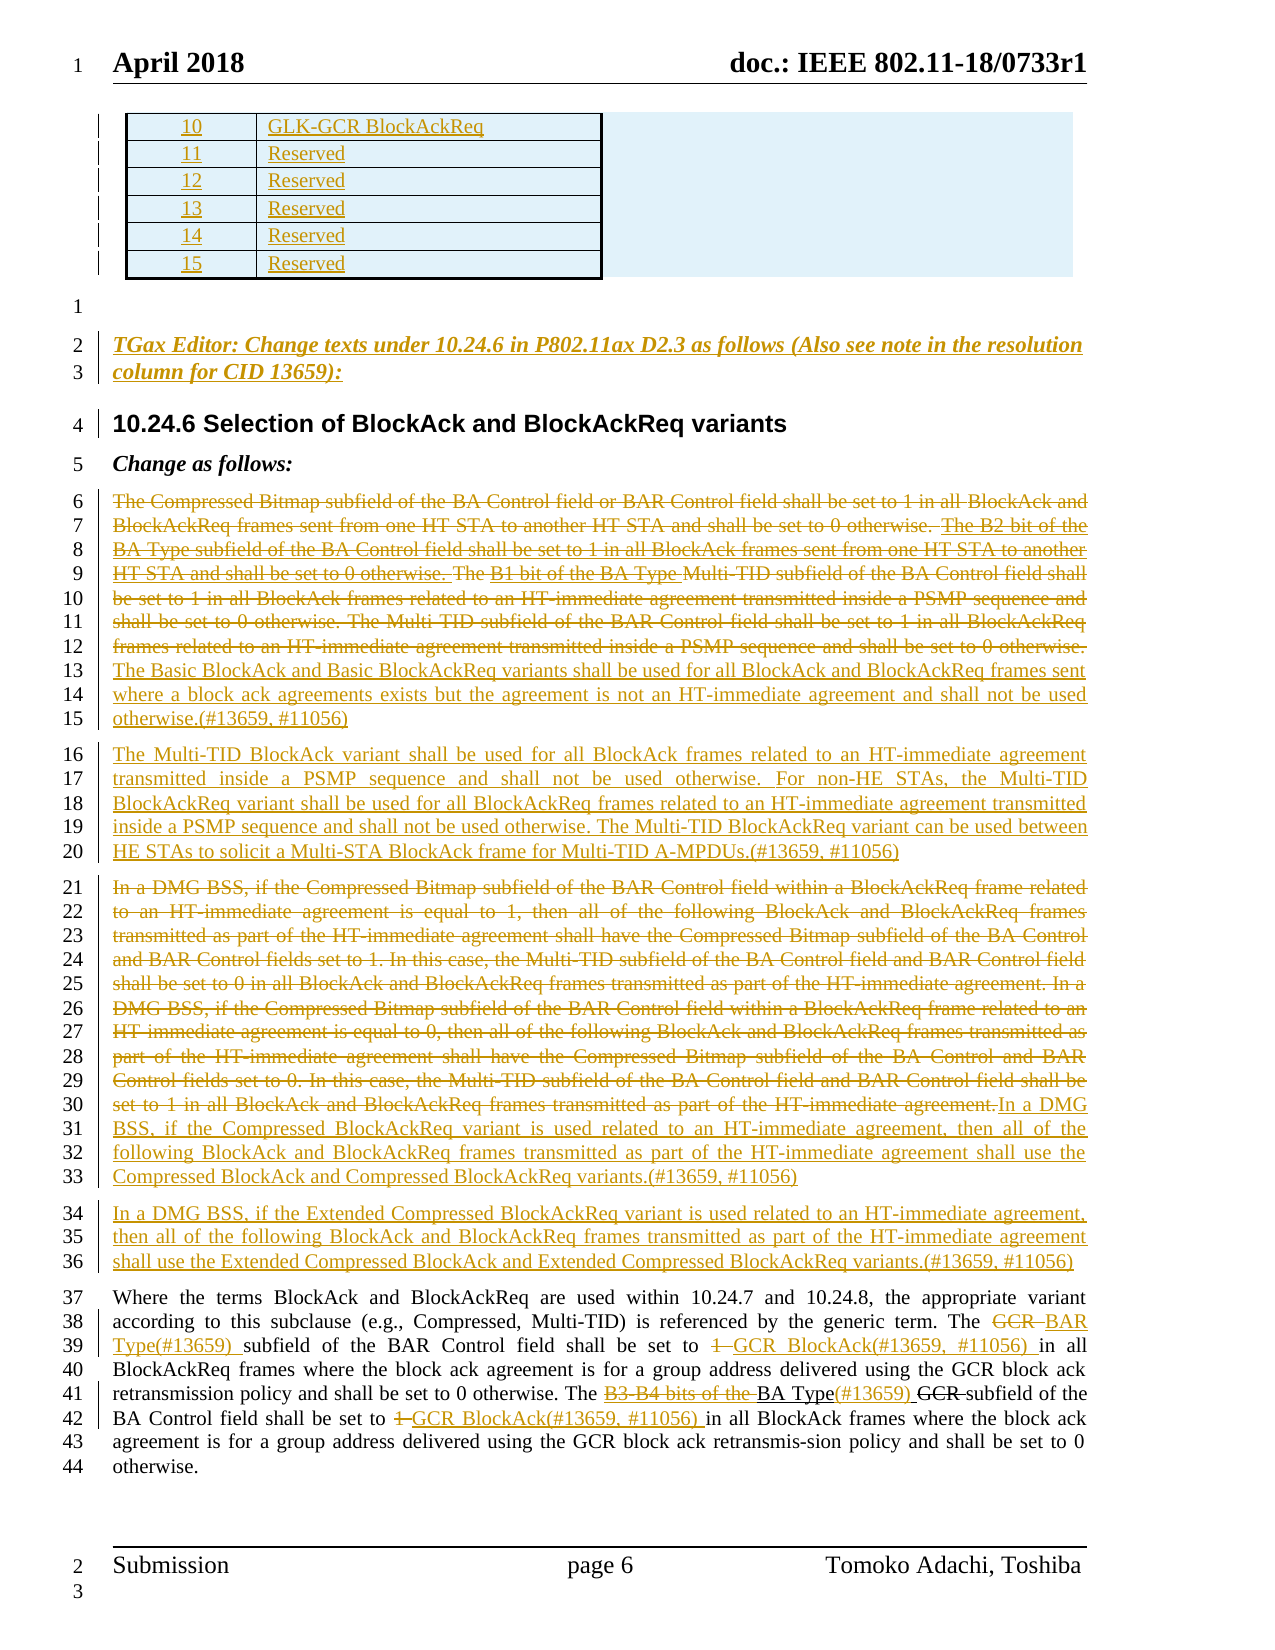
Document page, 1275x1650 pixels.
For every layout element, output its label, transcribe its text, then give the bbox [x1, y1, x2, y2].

text Where the terms BlockAck and BlockAckReq are used within 10.24.7 and 10.24.8, the appropriate variant according to this subclause (e.g., Compressed, Multi-TID) is referenced by the generic term. The subfield of the BAR Control field shall be set to in all BlockAckReq frames where the block ack agreement is for a group address delivered using the GCR block ack retransmission policy and shall be set to 0 otherwise. The BA Type GCR subfield of the BA Control field shall be set to in all BlockAck frames where the block ack agreement is for a group address delivered using the GCR block ack retransmis-sion policy and shall be set to 0 otherwise. [112, 1285, 1087, 1478]
subtitle 10.24.6 Selection of BlockAck and BlockAckReq variants [112, 409, 1087, 438]
text Change as follows: [112, 450, 1087, 477]
